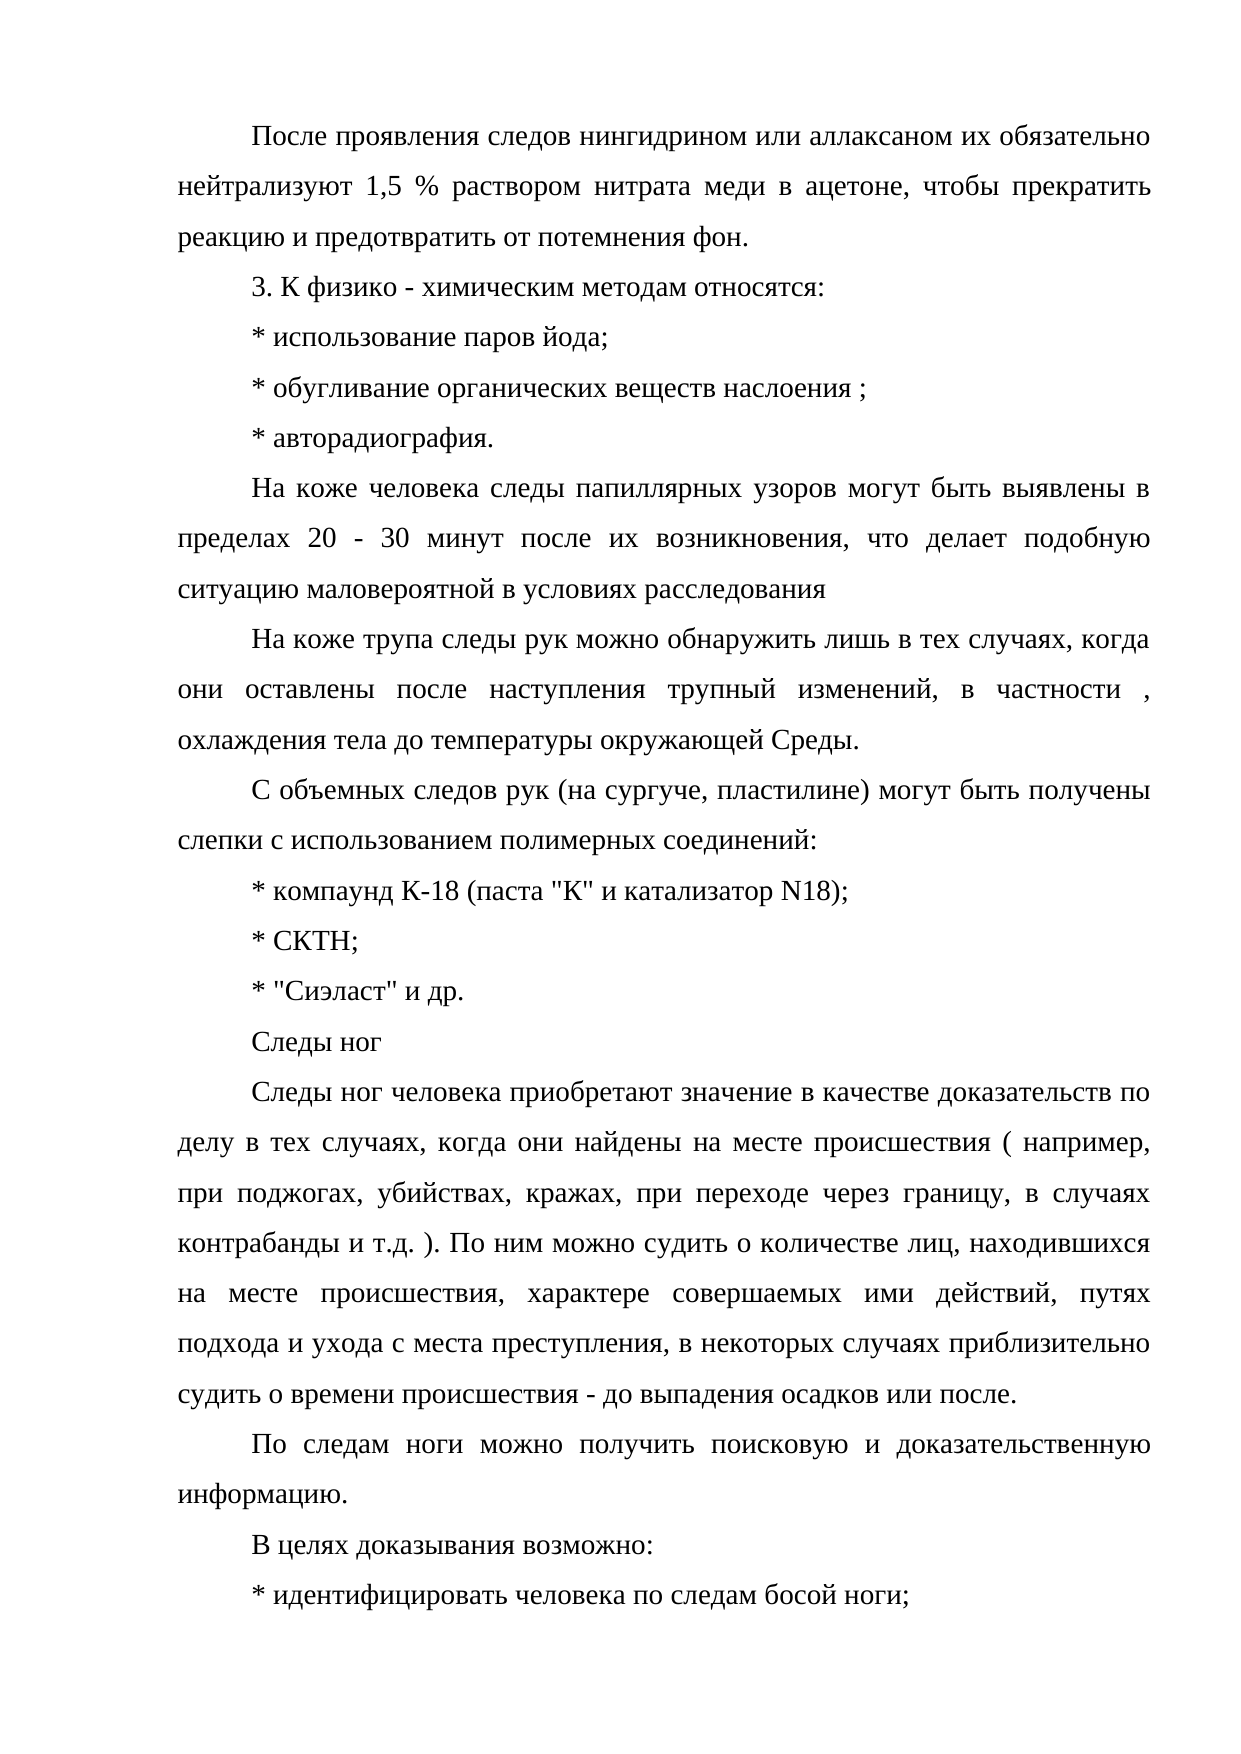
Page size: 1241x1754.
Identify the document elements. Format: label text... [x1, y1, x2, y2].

text С объемных следов рук (на сургуче, пластилине) могут быть получены слепки с использованием полимерных соединений: [177, 772, 1152, 856]
text * компаунд К-18 (паста "К" и катализатор N18); [177, 873, 1152, 906]
text В целях доказывания возможно: [177, 1527, 1152, 1560]
text Следы ног [177, 1024, 1152, 1057]
text После проявления следов нингидрином или аллаксаном их обязательно нейтрализуют 1,5 % раствором нитрата меди в ацетоне, чтобы прекратить реакцию и предотвратить от потемнения фон. [177, 118, 1152, 252]
text * СКТН; [177, 923, 1152, 957]
text На коже трупа следы рук можно обнаружить лишь в тех случаях, когда они оставлены после наступления трупный изменений, в частности , охлаждения тела до температуры окружающей Среды. [177, 621, 1152, 755]
text На коже человека следы папиллярных узоров могут быть выявлены в пределах 20 - 30 минут после их возникновения, что делает подобную ситуацию маловероятной в условиях расследования [177, 470, 1152, 604]
text * авторадиография. [177, 420, 1152, 453]
text * идентифицировать человека по следам босой ноги; [177, 1577, 1152, 1611]
text * обугливание органических веществ наслоения ; [177, 370, 1152, 403]
text * использование паров йода; [177, 319, 1152, 353]
text Следы ног человека приобретают значение в качестве доказательств по делу в тех случаях, когда они найдены на месте происшествия ( например, при поджогах, убийствах, кражах, при переходе через границу, в случаях контрабанды и т.д. ). По ним можно судить о количестве лиц, находившихся на месте происшествия, характере совершаемых ими действий, путях подхода и ухода с места преступления, в некоторых случаях приблизительно судить о времени происшествия - до выпадения осадков или после. [177, 1074, 1152, 1409]
text По следам ноги можно получить поисковую и доказательственную информацию. [177, 1426, 1152, 1510]
text 3. К физико - химическим методам относятся: [177, 269, 1152, 303]
text * "Сиэласт" и др. [177, 973, 1152, 1007]
